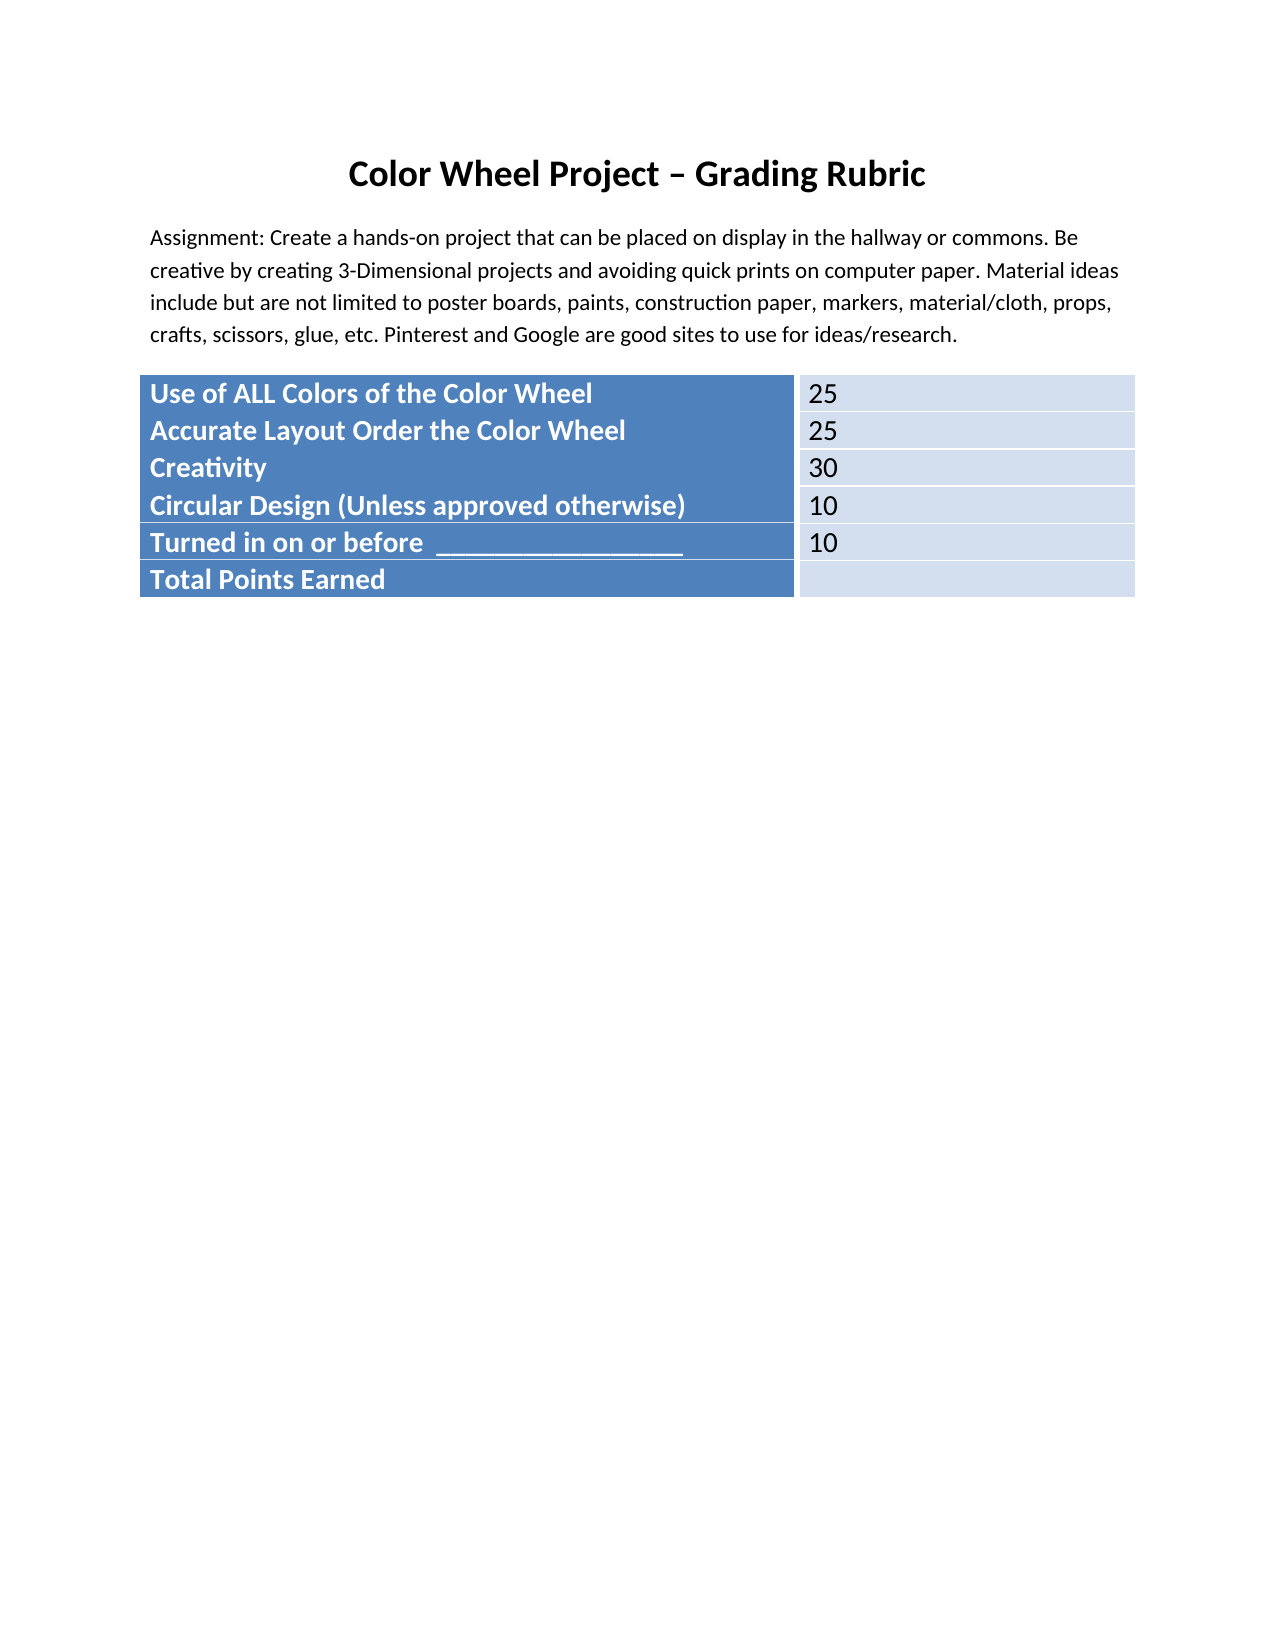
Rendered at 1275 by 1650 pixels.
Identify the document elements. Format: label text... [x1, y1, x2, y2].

text Assignment: Create a hands-on project that can be placed on display in the hallway or commons. Be creative by creating 3-Dimensional projects and avoiding quick prints on computer paper. Material ideas include but are not limited to poster boards, paints, construction paper, markers, material/cloth, props, crafts, scissors, glue, etc. Pinterest and Google are good sites to use for ideas/research. [150, 223, 1125, 348]
table_cell 25 [800, 412, 1135, 448]
table_cell Total Points Earned [140, 560, 794, 597]
table_cell 10 [800, 487, 1135, 522]
table_cell 10 [800, 524, 1135, 559]
table_cell Circular Design (Unless approved otherwise) [140, 485, 794, 522]
text Color Wheel Project – Grading Rubric [150, 150, 1125, 196]
table_cell Creativity [140, 448, 794, 485]
table_header Use of ALL Colors of the Color Wheel [140, 375, 794, 411]
table_header 25 [800, 375, 1135, 411]
table_cell Turned in on or before _________________ [140, 523, 794, 559]
table_cell [800, 561, 1135, 597]
table_cell 30 [800, 450, 1135, 485]
table_cell Accurate Layout Order the Color Wheel [140, 411, 794, 448]
